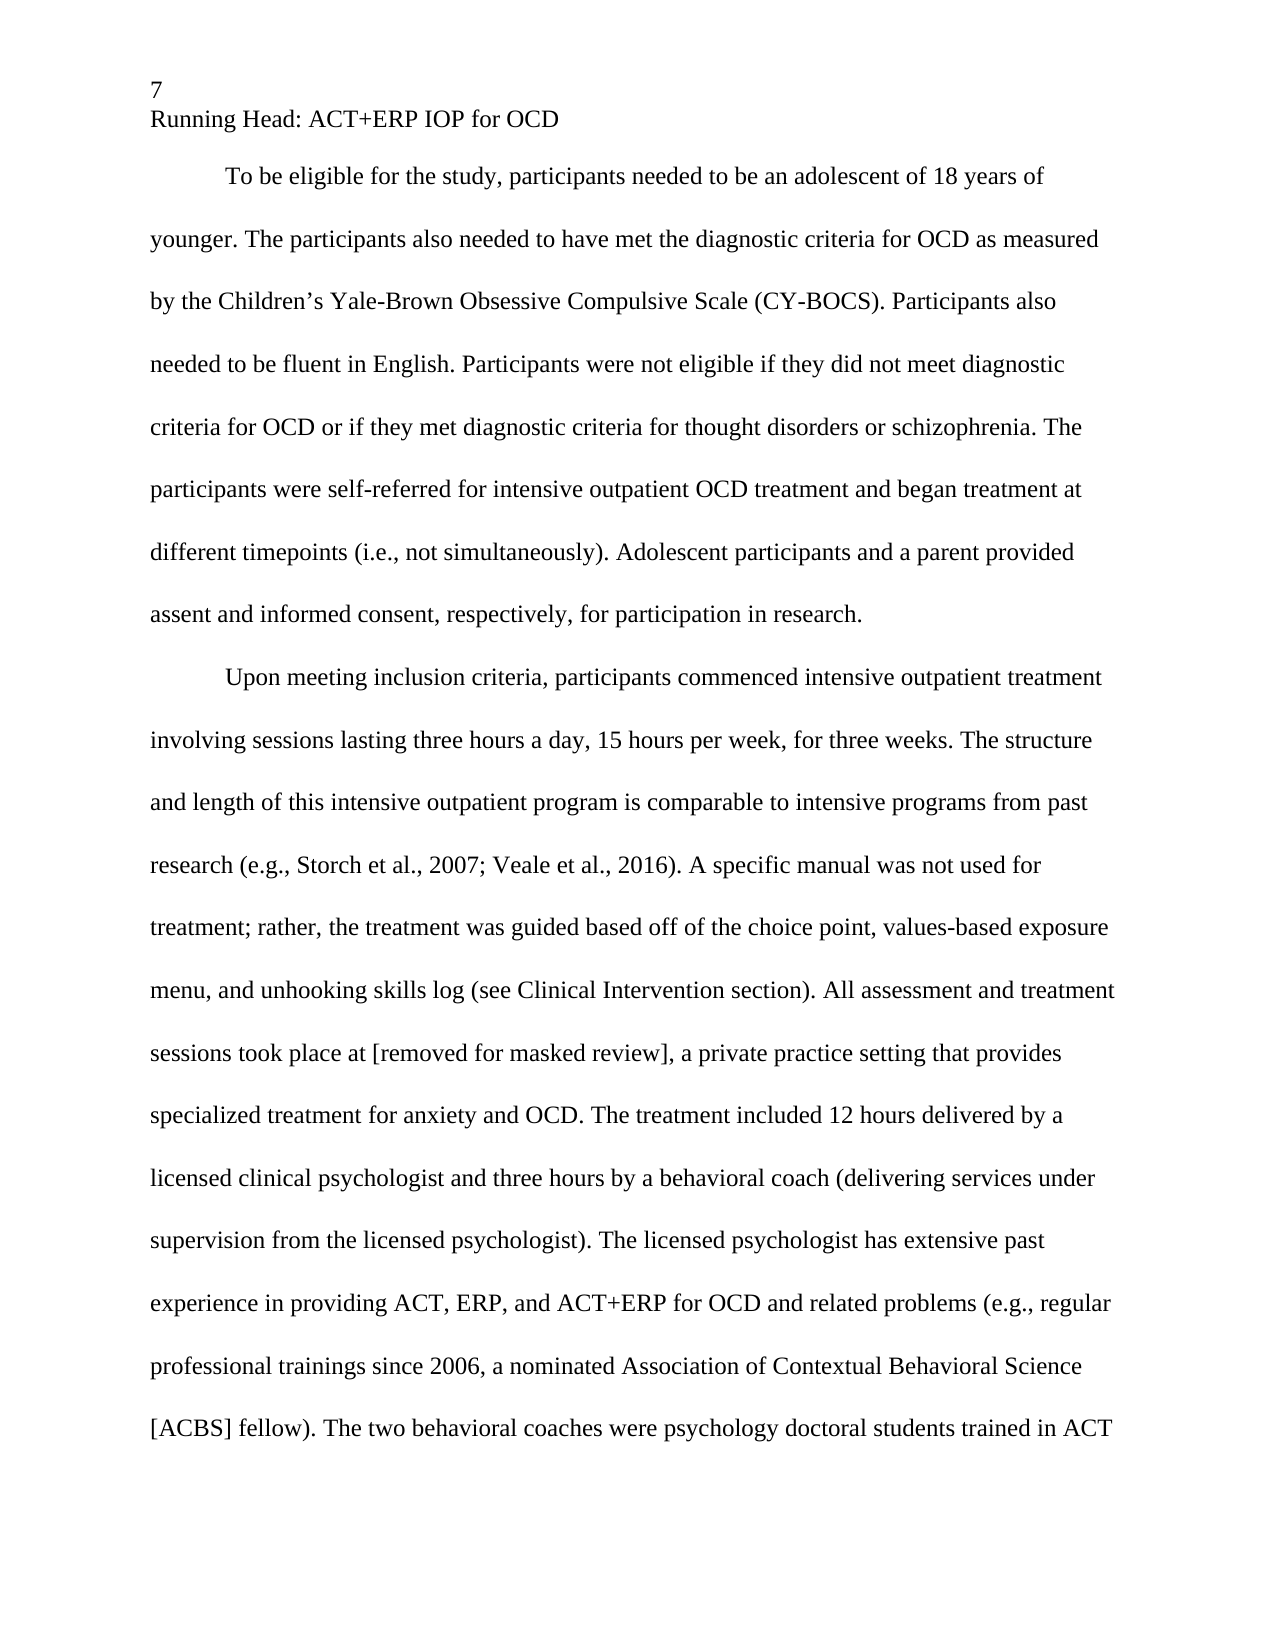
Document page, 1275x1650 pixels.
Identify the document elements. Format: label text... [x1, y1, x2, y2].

text To be eligible for the study, participants needed to be an adolescent of 18 years of younger. The participants also needed to have met the diagnostic criteria for OCD as measured by the Children’s Yale-Brown Obsessive Compulsive Scale (CY-BOCS). Participants also needed to be fluent in English. Participants were not eligible if they did not meet diagnostic criteria for OCD or if they met diagnostic criteria for thought disorders or schizophrenia. The participants were self-referred for intensive outpatient OCD treatment and began treatment at different timepoints (i.e., not simultaneously). Adolescent participants and a parent provided assent and informed consent, respectively, for participation in research. [150, 161, 1125, 628]
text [150, 662, 1125, 1442]
